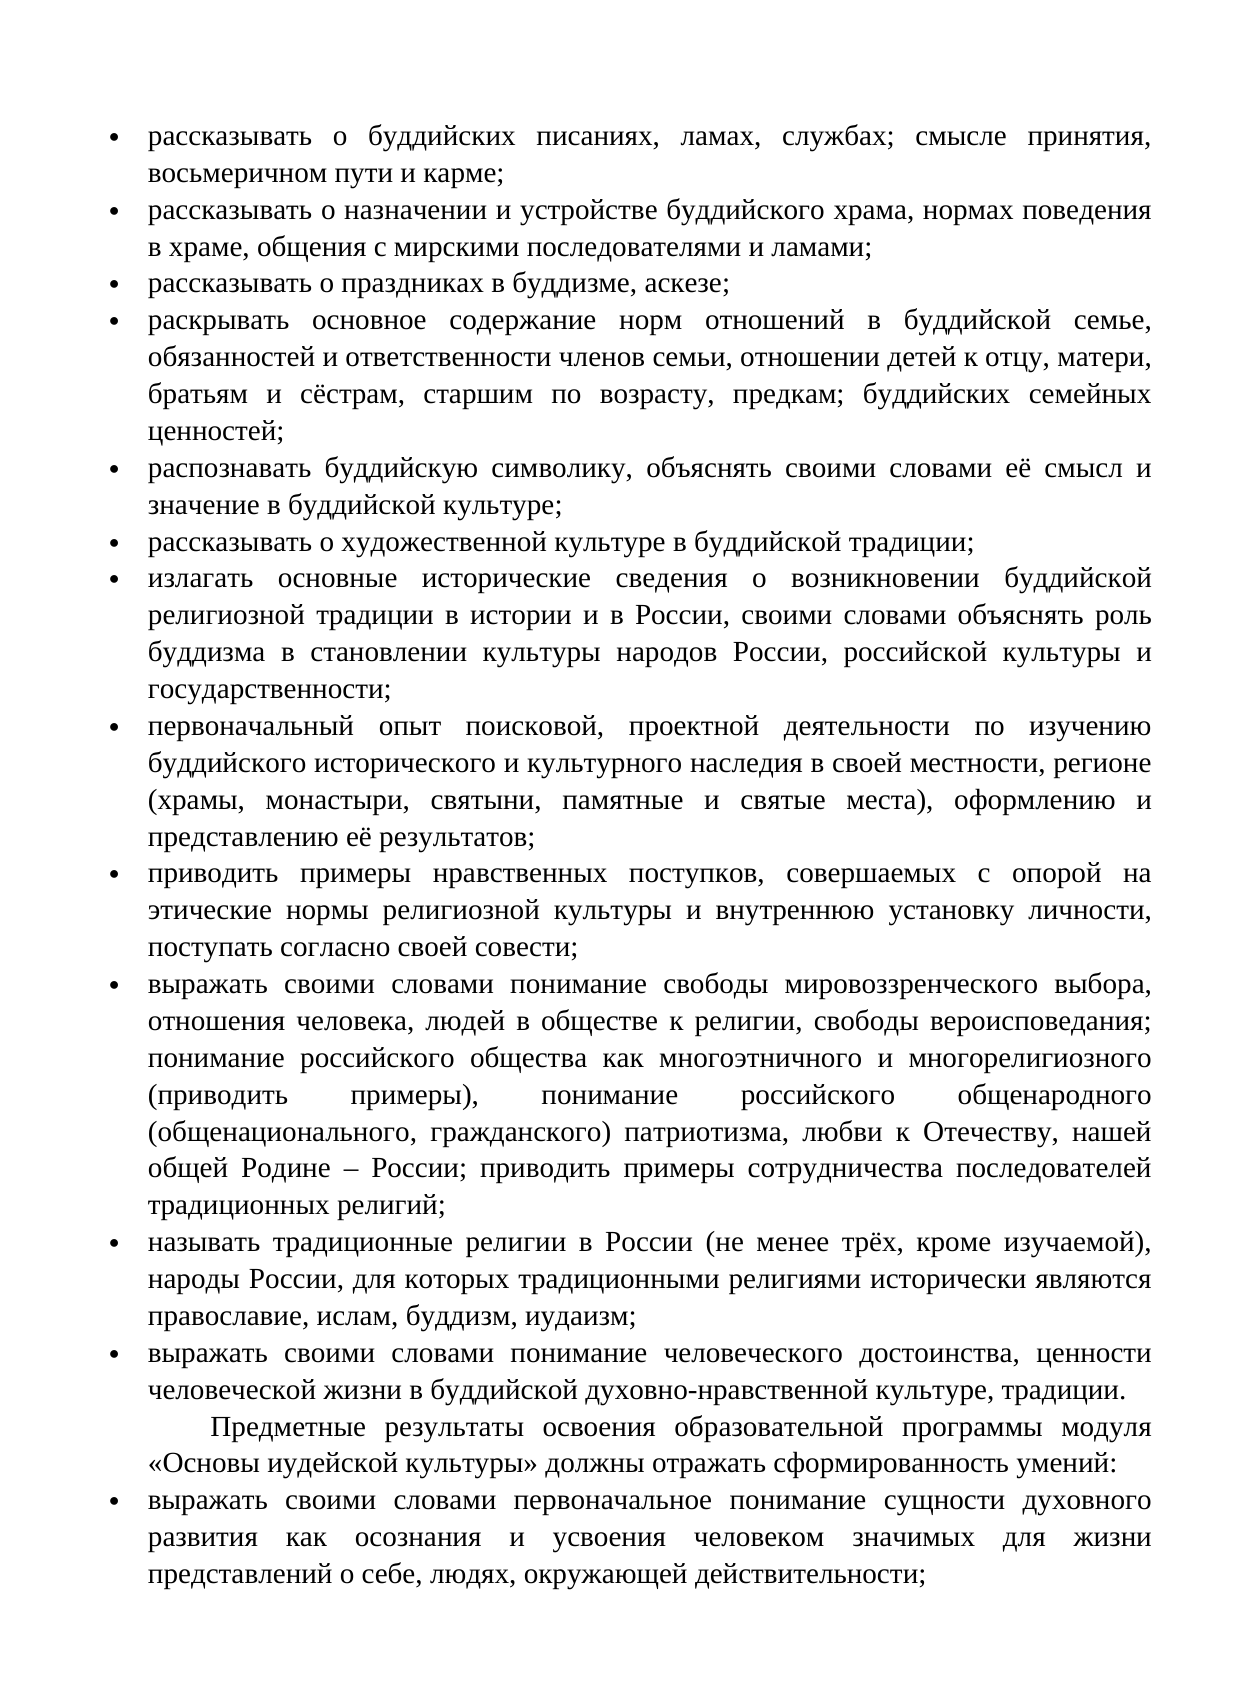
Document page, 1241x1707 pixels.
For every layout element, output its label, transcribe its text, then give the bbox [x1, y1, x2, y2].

text Предметные результаты освоения образовательной программы модуля «Основы иудейской культуры» должны отражать сформированность умений: [148, 1409, 1152, 1479]
list рассказывать о назначении и устройстве буддийского храма, нормах поведения в храме, общения с мирскими последователями и ламами; [110, 192, 1152, 262]
list первоначальный опыт поисковой, проектной деятельности по изучению буддийского исторического и культурного наследия в своей местности, регионе (храмы, монастыри, святыни, памятные и святые места), оформлению и представлению её результатов; [110, 708, 1152, 852]
list выражать своими словами первоначальное понимание сущности духовного развития как осознания и усвоения человеком значимых для жизни представлений о себе, людях, окружающей действительности; [110, 1482, 1152, 1590]
list выражать своими словами понимание человеческого достоинства, ценности человеческой жизни в буддийской духовно-нравственной культуре, традиции. [110, 1335, 1152, 1405]
list излагать основные исторические сведения о возникновении буддийской религиозной традиции в истории и в России, своими словами объяснять роль буддизма в становлении культуры народов России, российской культуры и государственности; [110, 561, 1152, 705]
list раскрывать основное содержание норм отношений в буддийской семье, обязанностей и ответственности членов семьи, отношении детей к отцу, матери, братьям и сёстрам, старшим по возрасту, предкам; буддийских семейных ценностей; [110, 302, 1152, 447]
list рассказывать о праздниках в буддизме, аскезе; [110, 266, 1152, 299]
list рассказывать о буддийских писаниях, ламах, службах; смысле принятия, восьмеричном пути и карме; [110, 118, 1152, 188]
list называть традиционные религии в России (не менее трёх, кроме изучаемой), народы России, для которых традиционными религиями исторически являются православие, ислам, буддизм, иудаизм; [110, 1224, 1152, 1332]
list приводить примеры нравственных поступков, совершаемых с опорой на этические нормы религиозной культуры и внутреннюю установку личности, поступать согласно своей совести; [110, 856, 1152, 963]
list выражать своими словами понимание свободы мировоззренческого выбора, отношения человека, людей в обществе к религии, свободы вероисповедания; понимание российского общества как многоэтничного и многорелигиозного (приводить примеры), понимание российского общенародного (общенационального, гражданского) патриотизма, любви к Отечеству, нашей общей Родине – России; приводить примеры сотрудничества последователей традиционных религий; [110, 966, 1152, 1221]
list рассказывать о художественной культуре в буддийской традиции; [110, 524, 1152, 557]
list распознавать буддийскую символику, объяснять своими словами её смысл и значение в буддийской культуре; [110, 450, 1152, 520]
